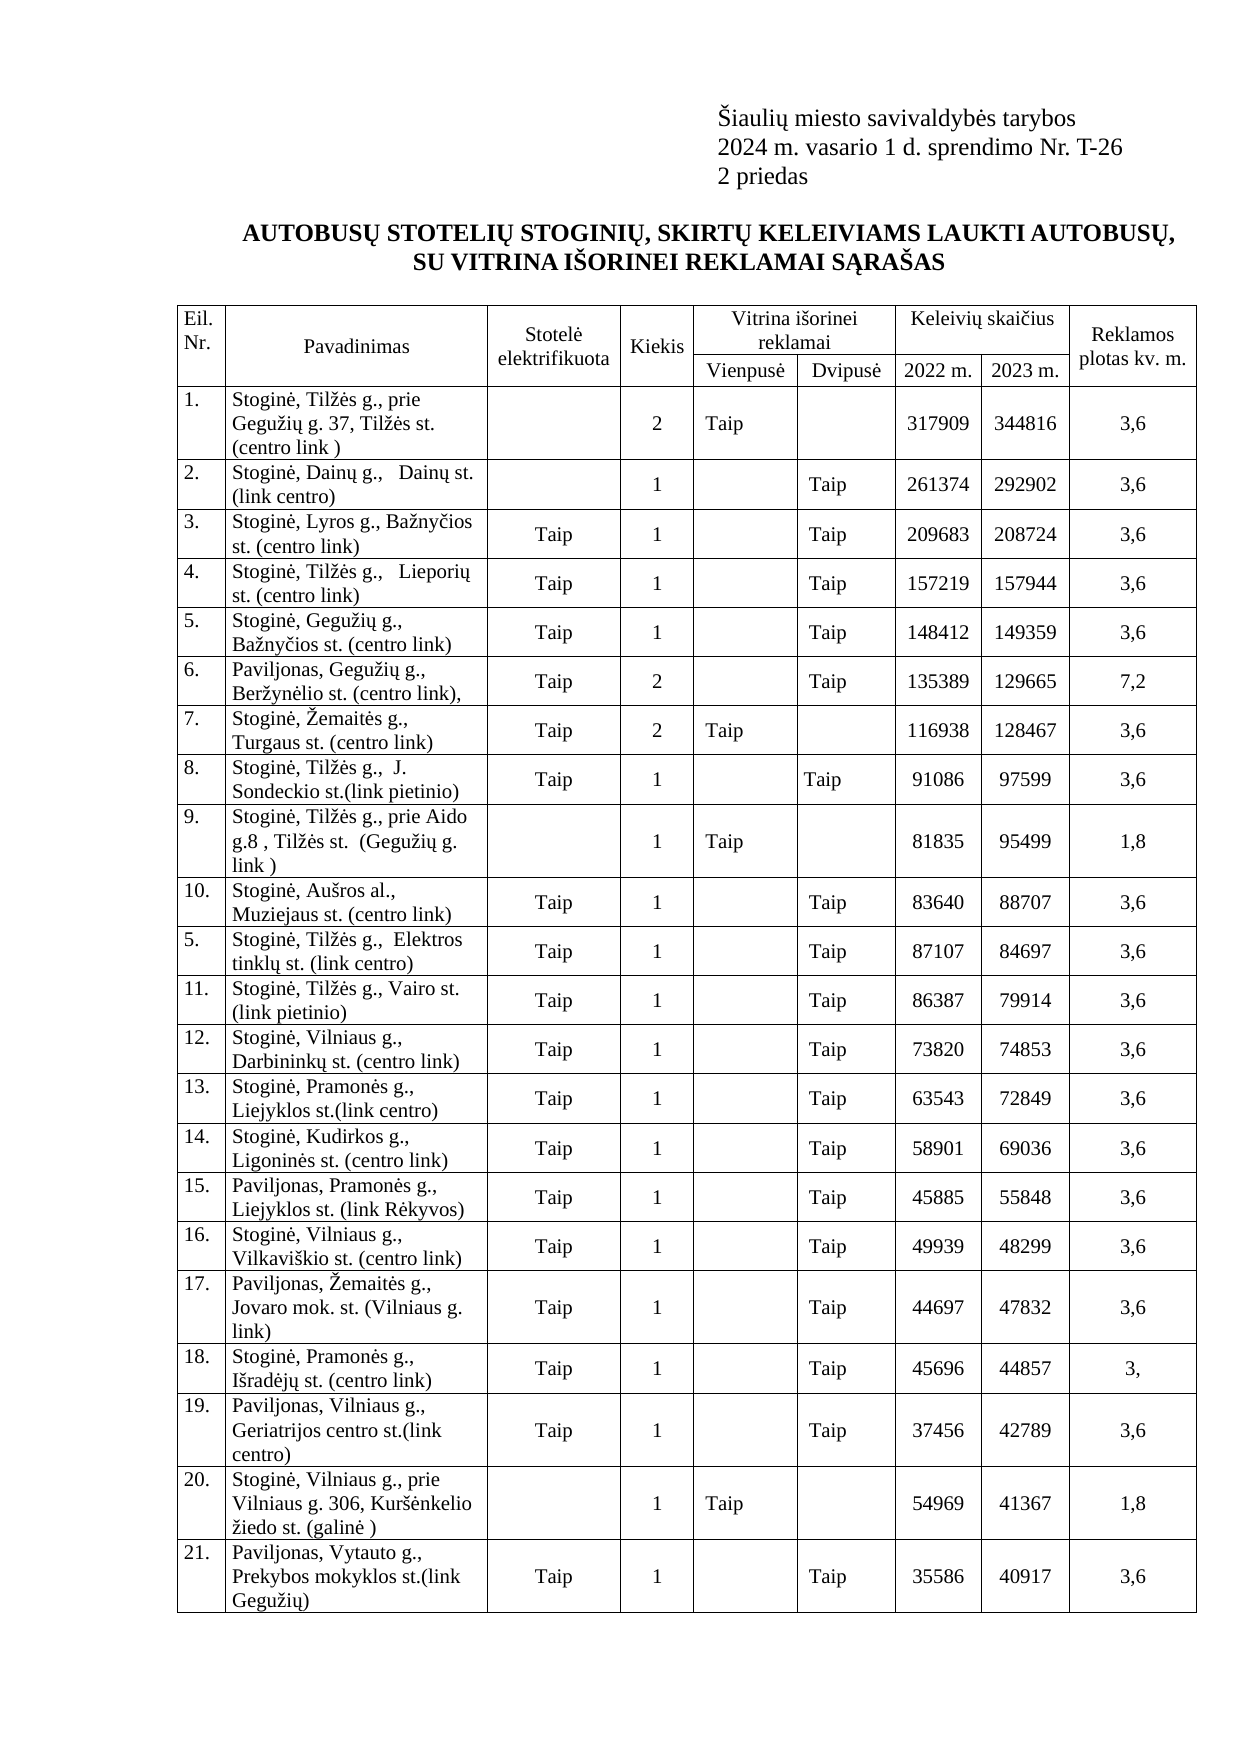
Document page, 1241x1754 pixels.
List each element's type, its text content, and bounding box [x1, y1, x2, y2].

table_cell 81835 [896, 805, 981, 877]
table_cell Taip [488, 1124, 620, 1172]
table_cell 69036 [982, 1124, 1069, 1172]
table_cell 86387 [896, 976, 981, 1024]
table_cell 21. [178, 1540, 225, 1612]
table_cell Taip [798, 1394, 895, 1466]
table_cell Taip [798, 927, 895, 975]
table_cell 3,6 [1070, 1124, 1196, 1172]
table_cell 17. [178, 1271, 225, 1343]
table_cell 1,8 [1070, 805, 1196, 877]
table_cell Taip [798, 1074, 895, 1122]
table_cell 1 [621, 1540, 693, 1612]
table_cell 4. [178, 559, 225, 607]
text AUTOBUSŲ STOTELIŲ STOGINIŲ, SKIRTŲ KELEIVIAMS LAUKTI AUTOBUSŲ, SU VITRINA IŠORINEI REKLAMAI SĄRAŠAS [177, 218, 1181, 276]
table_cell 2022 m. [896, 355, 981, 386]
table_cell Paviljonas, Pramonės g., Liejyklos st. (link Rėkyvos) [226, 1173, 487, 1221]
table_cell Taip [798, 1124, 895, 1172]
table_cell 1 [621, 1467, 693, 1539]
table_cell Taip [488, 1271, 620, 1343]
table_cell 1 [621, 608, 693, 656]
table_cell Paviljonas, Žemaitės g., Jovaro mok. st. (Vilniaus g. link) [226, 1271, 487, 1343]
table_cell [488, 805, 620, 877]
table_cell 5. [178, 927, 225, 975]
table_cell 1 [621, 1394, 693, 1466]
table_cell Stoginė, Pramonės g., Liejyklos st.(link centro) [226, 1074, 487, 1122]
table_cell 44857 [982, 1344, 1069, 1392]
table_cell 97599 [982, 755, 1069, 803]
table_cell 3,6 [1070, 1540, 1196, 1612]
table_cell Taip [488, 927, 620, 975]
table_cell 84697 [982, 927, 1069, 975]
table_cell Taip [488, 1394, 620, 1466]
table_cell 88707 [982, 878, 1069, 926]
table_cell 19. [178, 1394, 225, 1466]
table_cell 72849 [982, 1074, 1069, 1122]
table_cell 40917 [982, 1540, 1069, 1612]
table_cell [694, 878, 797, 926]
table_cell [694, 608, 797, 656]
table_cell 49939 [896, 1222, 981, 1270]
table_cell Stoginė, Lyros g., Bažnyčios st. (centro link) [226, 510, 487, 558]
table_cell Taip [798, 1344, 895, 1392]
table_cell 20. [178, 1467, 225, 1539]
table_cell 135389 [896, 657, 981, 705]
table_cell 16. [178, 1222, 225, 1270]
table_cell 1 [621, 460, 693, 508]
table_cell 3,6 [1070, 1025, 1196, 1073]
table_cell 208724 [982, 510, 1069, 558]
table_cell [694, 559, 797, 607]
table_cell [694, 1124, 797, 1172]
table_cell 3,6 [1070, 976, 1196, 1024]
table_cell Taip [798, 608, 895, 656]
table_cell Taip [798, 878, 895, 926]
table_cell Stoginė, Tilžės g., Lieporių st. (centro link) [226, 559, 487, 607]
table_cell 1 [621, 1222, 693, 1270]
table_cell [694, 1540, 797, 1612]
table_cell 1 [621, 1025, 693, 1073]
table_cell 2023 m. [982, 355, 1069, 386]
table_cell 14. [178, 1124, 225, 1172]
table_cell 18. [178, 1344, 225, 1392]
table_cell Stoginė, Žemaitės g., Turgaus st. (centro link) [226, 706, 487, 754]
table_cell 129665 [982, 657, 1069, 705]
table_cell Vienpusė [694, 355, 797, 386]
table_cell Taip [798, 1025, 895, 1073]
table_cell 1 [621, 976, 693, 1024]
table_cell Taip [798, 1271, 895, 1343]
table_cell 3,6 [1070, 510, 1196, 558]
table_cell [798, 805, 895, 877]
table_cell Taip [488, 1344, 620, 1392]
table_cell Taip [488, 1025, 620, 1073]
table_cell [694, 657, 797, 705]
table_cell 157219 [896, 559, 981, 607]
table_cell 42789 [982, 1394, 1069, 1466]
table_cell 292902 [982, 460, 1069, 508]
table_cell 3,6 [1070, 1173, 1196, 1221]
table_cell 3,6 [1070, 878, 1196, 926]
table_cell 55848 [982, 1173, 1069, 1221]
table_cell Taip [798, 460, 895, 508]
table_cell Taip [798, 976, 895, 1024]
table_cell 1 [621, 755, 693, 803]
table_cell Taip [488, 1540, 620, 1612]
table_cell 344816 [982, 387, 1069, 459]
table_cell 1 [621, 1271, 693, 1343]
table_header Reklamos plotas kv. m. [1070, 306, 1196, 386]
table_cell 116938 [896, 706, 981, 754]
table_cell Paviljonas, Gegužių g., Beržynėlio st. (centro link), [226, 657, 487, 705]
table_cell 15. [178, 1173, 225, 1221]
table_cell Stoginė, Aušros al., Muziejaus st. (centro link) [226, 878, 487, 926]
table_cell 47832 [982, 1271, 1069, 1343]
table_cell 2. [178, 460, 225, 508]
table_cell 261374 [896, 460, 981, 508]
table_cell [694, 460, 797, 508]
table_cell 9. [178, 805, 225, 877]
table_cell [488, 387, 620, 459]
table_cell Stoginė, Tilžės g., Elektros tinklų st. (link centro) [226, 927, 487, 975]
table_cell Taip [694, 706, 797, 754]
table_cell 1 [621, 510, 693, 558]
table_cell 63543 [896, 1074, 981, 1122]
table_cell 5. [178, 608, 225, 656]
table_cell [694, 1173, 797, 1221]
table_cell Taip [798, 559, 895, 607]
table_cell Taip [798, 510, 895, 558]
table_cell 3,6 [1070, 1271, 1196, 1343]
table_cell 1 [621, 805, 693, 877]
table_cell 6. [178, 657, 225, 705]
table_cell [694, 1222, 797, 1270]
table_cell 3,6 [1070, 460, 1196, 508]
table_cell Stoginė, Tilžės g., Vairo st. (link pietinio) [226, 976, 487, 1024]
table_cell Taip [488, 657, 620, 705]
text Šiaulių miesto savivaldybės tarybos [582, 103, 1181, 132]
table_cell [694, 1344, 797, 1392]
table_header Stotelė elektrifikuota [488, 306, 620, 386]
table_header Kiekis [621, 306, 693, 386]
text 2024 m. vasario 1 d. sprendimo Nr. T-26 [582, 132, 1181, 161]
table_cell Stoginė, Tilžės g., prie Gegužių g. 37, Tilžės st. (centro link ) [226, 387, 487, 459]
table_cell 2 [621, 387, 693, 459]
table_cell Taip [694, 805, 797, 877]
table_cell [798, 706, 895, 754]
table_cell 3,6 [1070, 706, 1196, 754]
table_cell 10. [178, 878, 225, 926]
table_cell 3,6 [1070, 1074, 1196, 1122]
table_cell 35586 [896, 1540, 981, 1612]
table_cell Taip [798, 1222, 895, 1270]
table_cell 73820 [896, 1025, 981, 1073]
table_cell [694, 1271, 797, 1343]
table_cell 3,6 [1070, 559, 1196, 607]
table_cell Taip [694, 1467, 797, 1539]
table_cell Taip [694, 387, 797, 459]
table_cell 44697 [896, 1271, 981, 1343]
table_cell Stoginė, Tilžės g., prie Aido g.8 , Tilžės st. (Gegužių g. link ) [226, 805, 487, 877]
table_cell Paviljonas, Vilniaus g., Geriatrijos centro st.(link centro) [226, 1394, 487, 1466]
table_cell 41367 [982, 1467, 1069, 1539]
table_cell 149359 [982, 608, 1069, 656]
table_cell 3,6 [1070, 1394, 1196, 1466]
table_cell 128467 [982, 706, 1069, 754]
table_cell [694, 755, 797, 803]
table_cell Taip [488, 878, 620, 926]
table_cell Stoginė, Vilniaus g., Vilkaviškio st. (centro link) [226, 1222, 487, 1270]
table_cell 37456 [896, 1394, 981, 1466]
table_cell Taip [488, 510, 620, 558]
table_cell Taip [488, 976, 620, 1024]
table_cell 1 [621, 1074, 693, 1122]
table_cell Taip [488, 706, 620, 754]
table_cell Dvipusė [798, 355, 895, 386]
table_cell 87107 [896, 927, 981, 975]
table_cell Paviljonas, Vytauto g., Prekybos mokyklos st.(link Gegužių) [226, 1540, 487, 1612]
table_cell 3. [178, 510, 225, 558]
table_cell 45885 [896, 1173, 981, 1221]
table_cell 1 [621, 878, 693, 926]
table_cell 79914 [982, 976, 1069, 1024]
table_cell Stoginė, Dainų g., Dainų st. (link centro) [226, 460, 487, 508]
table_cell 7. [178, 706, 225, 754]
table_cell Taip [798, 1173, 895, 1221]
table_cell 1 [621, 1124, 693, 1172]
table_cell [488, 1467, 620, 1539]
table_header Pavadinimas [226, 306, 487, 386]
table_cell [488, 460, 620, 508]
table_cell [694, 1074, 797, 1122]
table_cell 2 [621, 657, 693, 705]
text 2 priedas [582, 161, 1181, 190]
table_cell 148412 [896, 608, 981, 656]
table_cell 3,6 [1070, 387, 1196, 459]
table_cell 45696 [896, 1344, 981, 1392]
table_cell 3,6 [1070, 755, 1196, 803]
table_cell 157944 [982, 559, 1069, 607]
table_cell Taip [798, 657, 895, 705]
table_header Keleivių skaičius [896, 306, 1069, 354]
table_cell 7,2 [1070, 657, 1196, 705]
table_cell 8. [178, 755, 225, 803]
table_cell [798, 387, 895, 459]
table_cell 1 [621, 1173, 693, 1221]
table_cell Stoginė, Gegužių g., Bažnyčios st. (centro link) [226, 608, 487, 656]
table_cell [694, 1394, 797, 1466]
table_cell 2 [621, 706, 693, 754]
table_cell Stoginė, Pramonės g., Išradėjų st. (centro link) [226, 1344, 487, 1392]
table_cell 209683 [896, 510, 981, 558]
table_cell 12. [178, 1025, 225, 1073]
table_cell 58901 [896, 1124, 981, 1172]
table_cell 3,6 [1070, 608, 1196, 656]
table_cell 11. [178, 976, 225, 1024]
table_cell Taip [488, 755, 620, 803]
table_cell [694, 976, 797, 1024]
table_cell 1 [621, 927, 693, 975]
table_cell Taip [488, 608, 620, 656]
table_cell Taip [488, 1173, 620, 1221]
table_header Vitrina išorinei reklamai [694, 306, 895, 354]
table_cell 1 [621, 1344, 693, 1392]
table_cell Taip [488, 1222, 620, 1270]
table_cell 91086 [896, 755, 981, 803]
table_cell Taip [798, 1540, 895, 1612]
table_cell Taip [798, 755, 895, 803]
table_cell Stoginė, Kudirkos g., Ligoninės st. (centro link) [226, 1124, 487, 1172]
table_cell Stoginė, Vilniaus g., Darbininkų st. (centro link) [226, 1025, 487, 1073]
table_cell Stoginė, Tilžės g., J. Sondeckio st.(link pietinio) [226, 755, 487, 803]
table_cell 54969 [896, 1467, 981, 1539]
table_cell 95499 [982, 805, 1069, 877]
table_cell [694, 927, 797, 975]
table_cell 74853 [982, 1025, 1069, 1073]
table_cell 3,6 [1070, 1222, 1196, 1270]
table_cell 83640 [896, 878, 981, 926]
table_cell 1 [621, 559, 693, 607]
table_header Eil. Nr. [178, 306, 225, 386]
table_cell Taip [488, 559, 620, 607]
table_cell Taip [488, 1074, 620, 1122]
table_cell 317909 [896, 387, 981, 459]
table_cell 1. [178, 387, 225, 459]
table_cell [694, 1025, 797, 1073]
table_cell [798, 1467, 895, 1539]
table_cell Stoginė, Vilniaus g., prie Vilniaus g. 306, Kuršėnkelio žiedo st. (galinė ) [226, 1467, 487, 1539]
table_cell 1,8 [1070, 1467, 1196, 1539]
table_cell 3,6 [1070, 927, 1196, 975]
table_cell 3, [1070, 1344, 1196, 1392]
table_cell 48299 [982, 1222, 1069, 1270]
table_cell 13. [178, 1074, 225, 1122]
table_cell [694, 510, 797, 558]
